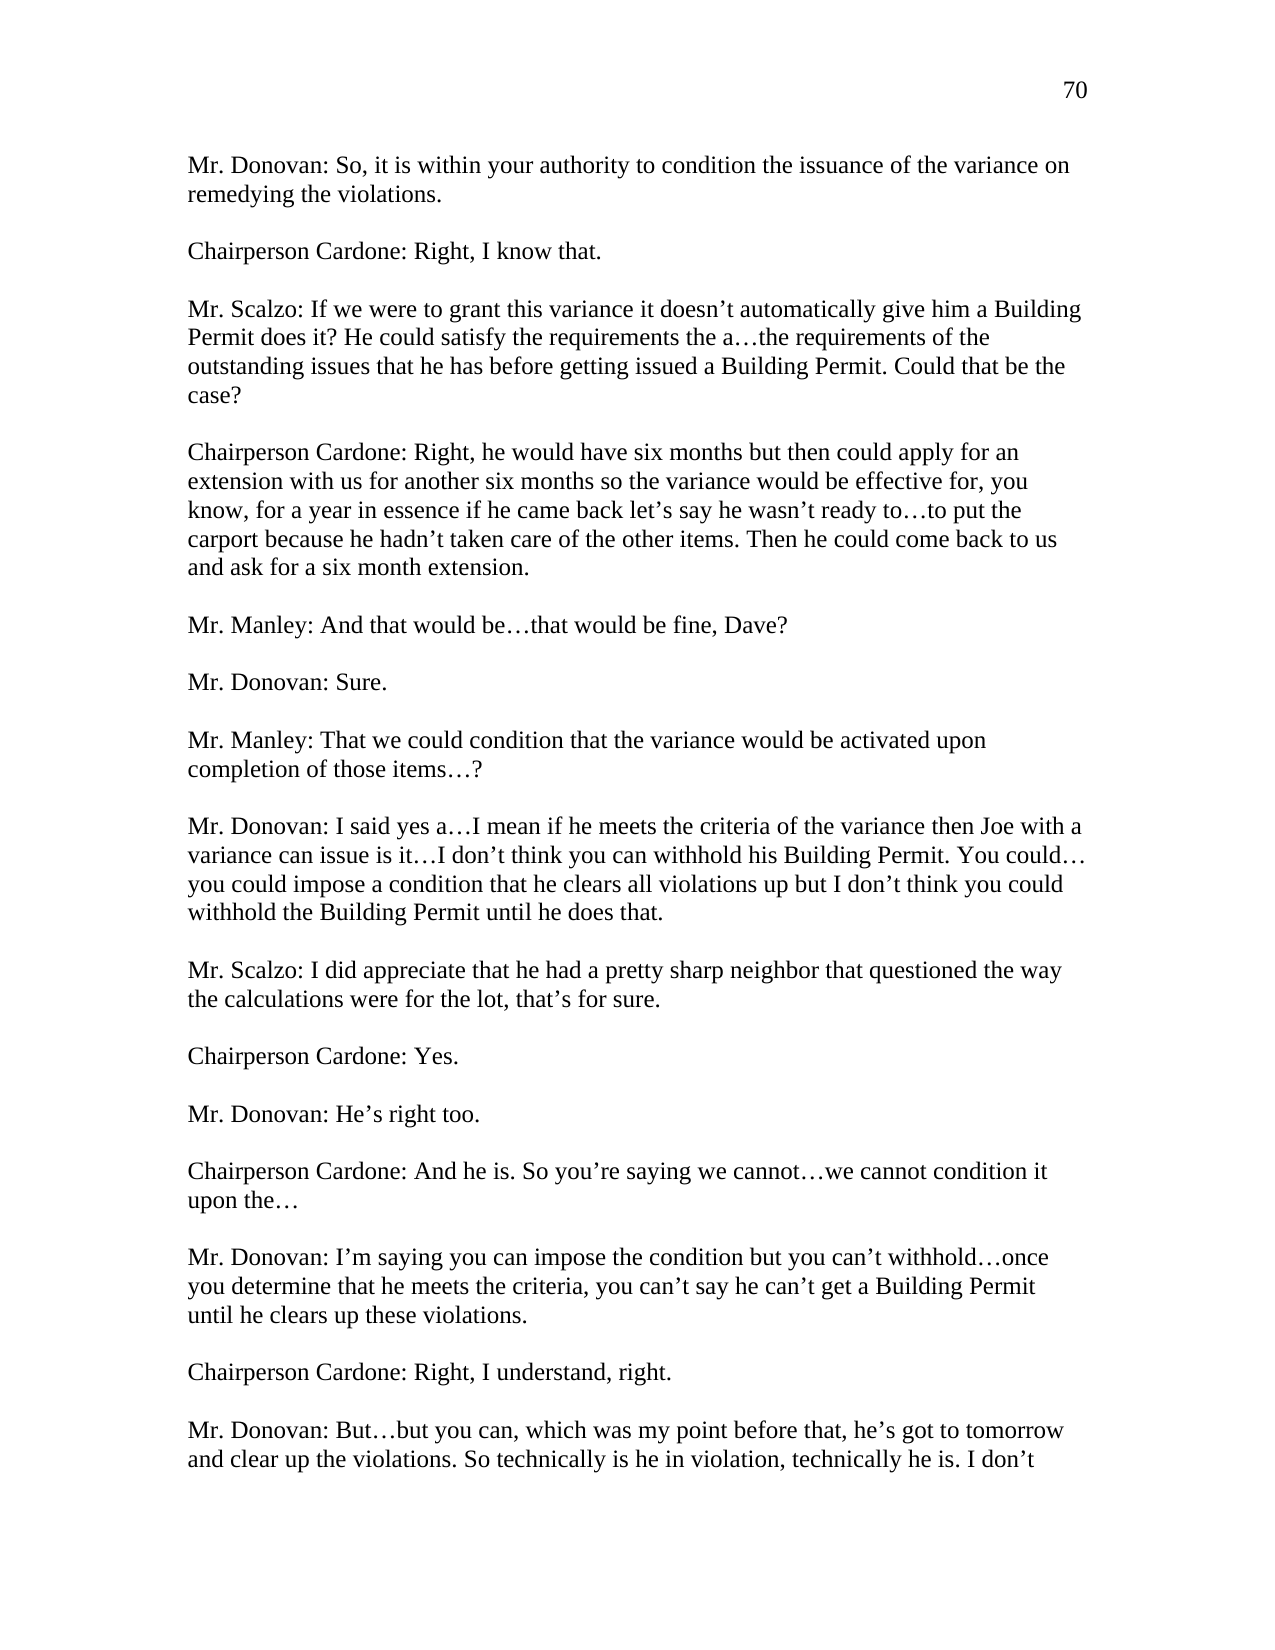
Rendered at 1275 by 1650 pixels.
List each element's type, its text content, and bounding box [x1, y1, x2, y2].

text Mr. Scalzo: I did appreciate that he had a pretty sharp neighbor that questioned the way the calculations were for the lot, that’s for sure. [187, 955, 1087, 1012]
text Mr. Manley: And that would be…that would be fine, Dave? [187, 610, 1087, 639]
text Chairperson Cardone: Right, he would have six months but then could apply for an extension with us for another six months so the variance would be effective for, you know, for a year in essence if he came back let’s say he wasn’t ready to…to put the carport because he hadn’t taken care of the other items. Then he could come back to us and ask for a six month extension. [187, 437, 1087, 581]
text Chairperson Cardone: Yes. [187, 1041, 1087, 1070]
text Mr. Donovan: I’m saying you can impose the condition but you can’t withhold…once you determine that he meets the criteria, you can’t say he can’t get a Building Permit until he clears up these violations. [187, 1242, 1087, 1329]
text Mr. Donovan: I said yes a…I mean if he meets the criteria of the variance then Joe with a variance can issue is it…I don’t think you can withhold his Building Permit. You could…you could impose a condition that he clears all violations up but I don’t think you could withhold the Building Permit until he does that. [187, 811, 1087, 926]
text Mr. Donovan: Sure. [187, 667, 1087, 696]
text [187, 1415, 1087, 1472]
text Mr. Scalzo: If we were to grant this variance it doesn’t automatically give him a Building Permit does it? He could satisfy the requirements the a…the requirements of the outstanding issues that he has before getting issued a Building Permit. Could that be the case? [187, 294, 1087, 409]
text Chairperson Cardone: Right, I understand, right. [187, 1357, 1087, 1386]
text Mr. Donovan: He’s right too. [187, 1099, 1087, 1127]
text Chairperson Cardone: Right, I know that. [187, 236, 1087, 265]
text Chairperson Cardone: And he is. So you’re saying we cannot…we cannot condition it upon the… [187, 1156, 1087, 1214]
text Mr. Donovan: So, it is within your authority to condition the issuance of the variance on remedying the violations. [187, 150, 1087, 207]
text Mr. Manley: That we could condition that the variance would be activated upon completion of those items…? [187, 725, 1087, 782]
